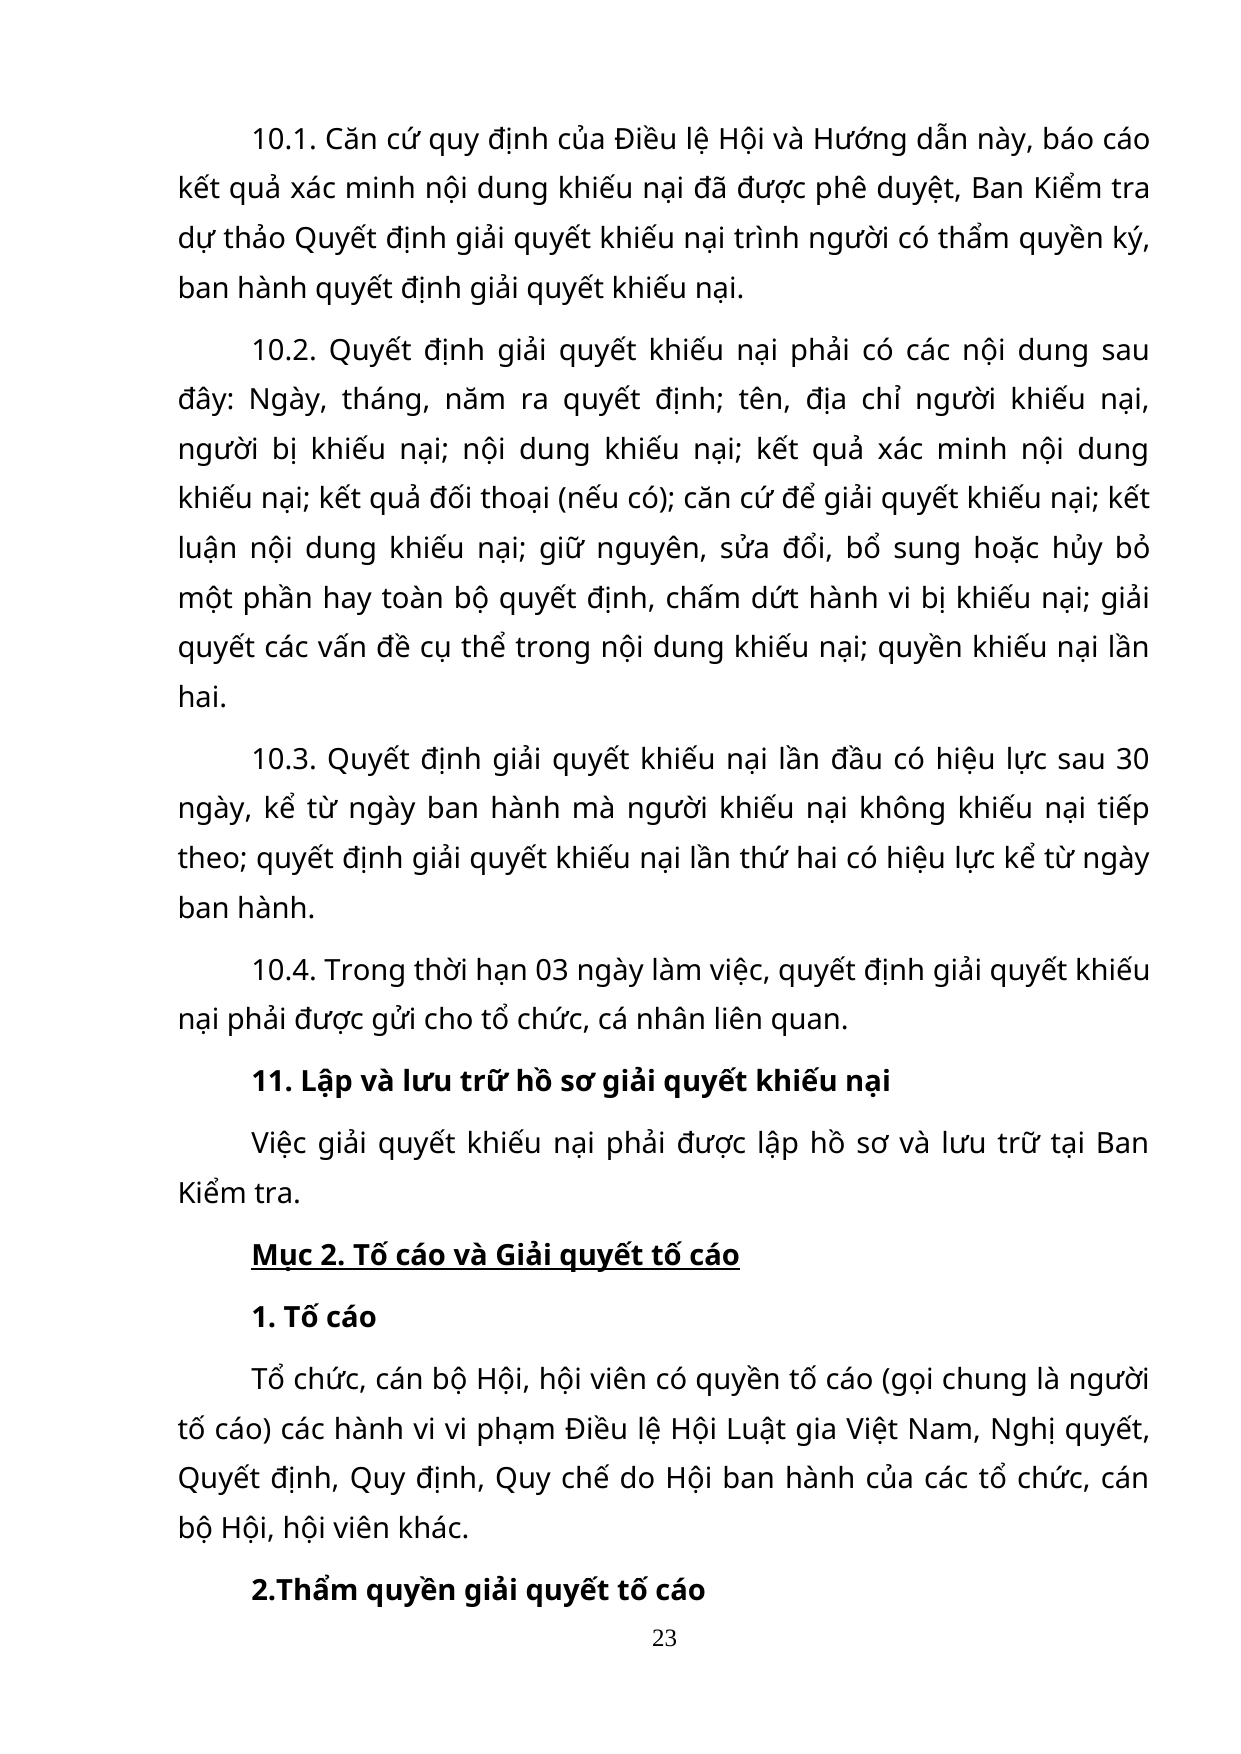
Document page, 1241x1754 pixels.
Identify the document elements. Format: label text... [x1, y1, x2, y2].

text 10.1. Căn cứ quy định của Điều lệ Hội và Hướng dẫn này, báo cáo kết quả xác minh nội dung khiếu nại đã được phê duyệt, Ban Kiểm tra dự thảo Quyết định giải quyết khiếu nại trình người có thẩm quyền ký, ban hành quyết định giải quyết khiếu nại. [177, 118, 1152, 307]
text 11. Lập và lưu trữ hồ sơ giải quyết khiếu nại [177, 1061, 1152, 1100]
text 10.2. Quyết định giải quyết khiếu nại phải có các nội dung sau đây: Ngày, tháng, năm ra quyết định; tên, địa chỉ người khiếu nại, người bị khiếu nại; nội dung khiếu nại; kết quả xác minh nội dung khiếu nại; kết quả đối thoại (nếu có); căn cứ để giải quyết khiếu nại; kết luận nội dung khiếu nại; giữ nguyên, sửa đổi, bổ sung hoặc hủy bỏ một phần hay toàn bộ quyết định, chấm dứt hành vi bị khiếu nại; giải quyết các vấn đề cụ thể trong nội dung khiếu nại; quyền khiếu nại lần hai. [177, 329, 1152, 716]
text 10.3. Quyết định giải quyết khiếu nại lần đầu có hiệu lực sau 30 ngày, kể từ ngày ban hành mà người khiếu nại không khiếu nại tiếp theo; quyết định giải quyết khiếu nại lần thứ hai có hiệu lực kể từ ngày ban hành. [177, 738, 1152, 927]
text 10.4. Trong thời hạn 03 ngày làm việc, quyết định giải quyết khiếu nại phải được gửi cho tổ chức, cá nhân liên quan. [177, 949, 1152, 1038]
text Mục 2. Tố cáo và Giải quyết tố cáo [177, 1234, 1152, 1274]
text 2.Thẩm quyền giải quyết tố cáo [177, 1569, 1152, 1609]
text Tổ chức, cán bộ Hội, hội viên có quyền tố cáo (gọi chung là người tố cáo) các hành vi vi phạm Điều lệ Hội Luật gia Việt Nam, Nghị quyết, Quyết định, Quy định, Quy chế do Hội ban hành của các tổ chức, cán bộ Hội, hội viên khác. [177, 1358, 1152, 1547]
text Việc giải quyết khiếu nại phải được lập hồ sơ và lưu trữ tại Ban Kiểm tra. [177, 1123, 1152, 1212]
text 1. Tố cáo [177, 1296, 1152, 1336]
